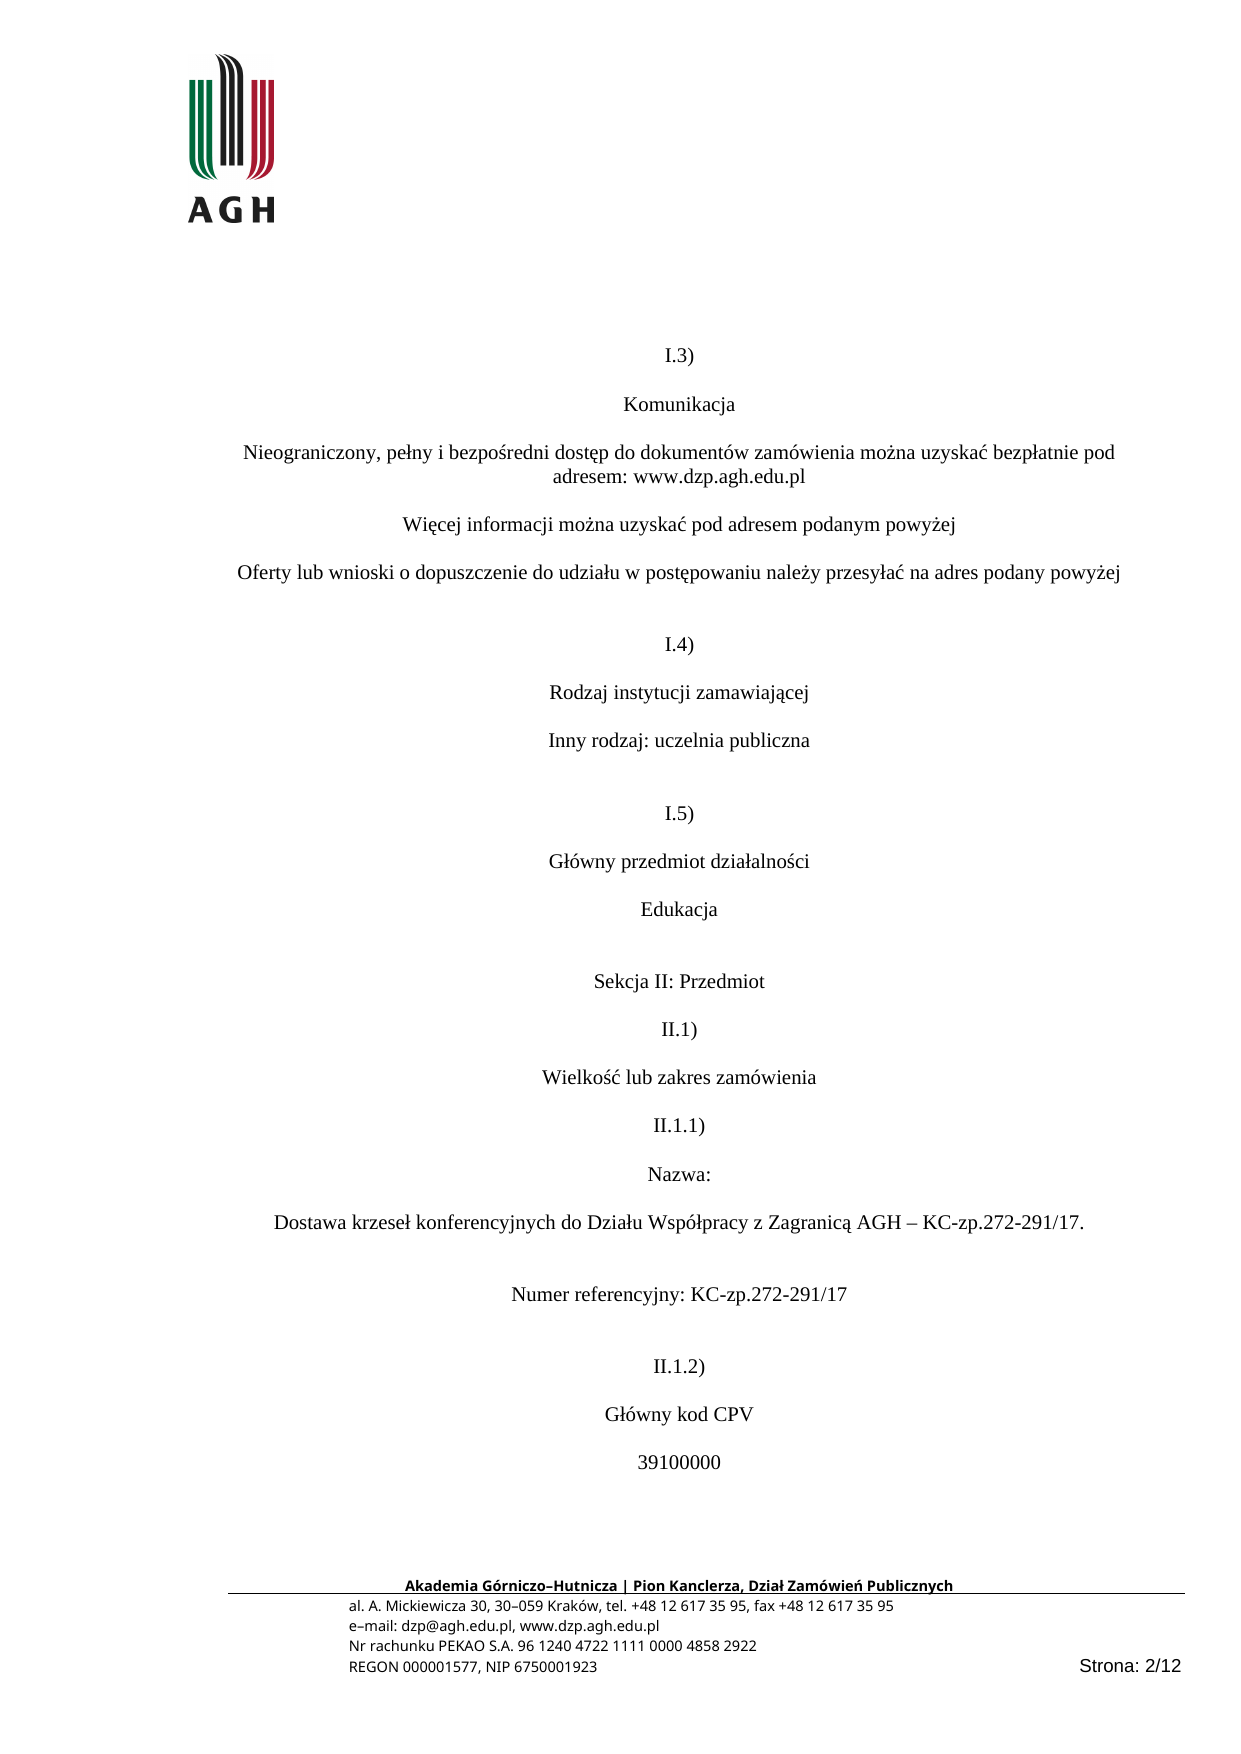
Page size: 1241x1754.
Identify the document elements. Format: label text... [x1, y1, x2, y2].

text Dostawa krzeseł konferencyjnych do Działu Współpracy z Zagranicą AGH – KC-zp.272-291/17. [236, 1210, 1122, 1234]
text I.3) [236, 295, 1122, 367]
text II.1.1) [236, 1113, 1122, 1137]
text II.1.2) [236, 1354, 1122, 1378]
text Komunikacja [236, 392, 1122, 416]
text Rodzaj instytucji zamawiającej [236, 680, 1122, 704]
text Sekcja II: Przedmiot [236, 969, 1122, 993]
picture [188, 54, 274, 223]
text II.1) [236, 1017, 1122, 1041]
text Inny rodzaj: uczelnia publiczna [236, 728, 1122, 752]
text Oferty lub wnioski o dopuszczenie do udziału w postępowaniu należy przesyłać na adres podany powyżej [236, 560, 1122, 584]
text Nieograniczony, pełny i bezpośredni dostęp do dokumentów zamówienia można uzyskać bezpłatnie pod adresem: www.dzp.agh.edu.pl [236, 440, 1122, 488]
text Główny przedmiot działalności [236, 849, 1122, 873]
text Nazwa: [236, 1162, 1122, 1186]
text Wielkość lub zakres zamówienia [236, 1065, 1122, 1089]
text Główny kod CPV [236, 1402, 1122, 1426]
text 39100000 [236, 1450, 1122, 1474]
text Edukacja [236, 897, 1122, 921]
text I.5) [236, 801, 1122, 825]
text I.4) [236, 632, 1122, 656]
text Numer referencyjny: KC-zp.272-291/17 [236, 1282, 1122, 1306]
text Więcej informacji można uzyskać pod adresem podanym powyżej [236, 512, 1122, 536]
